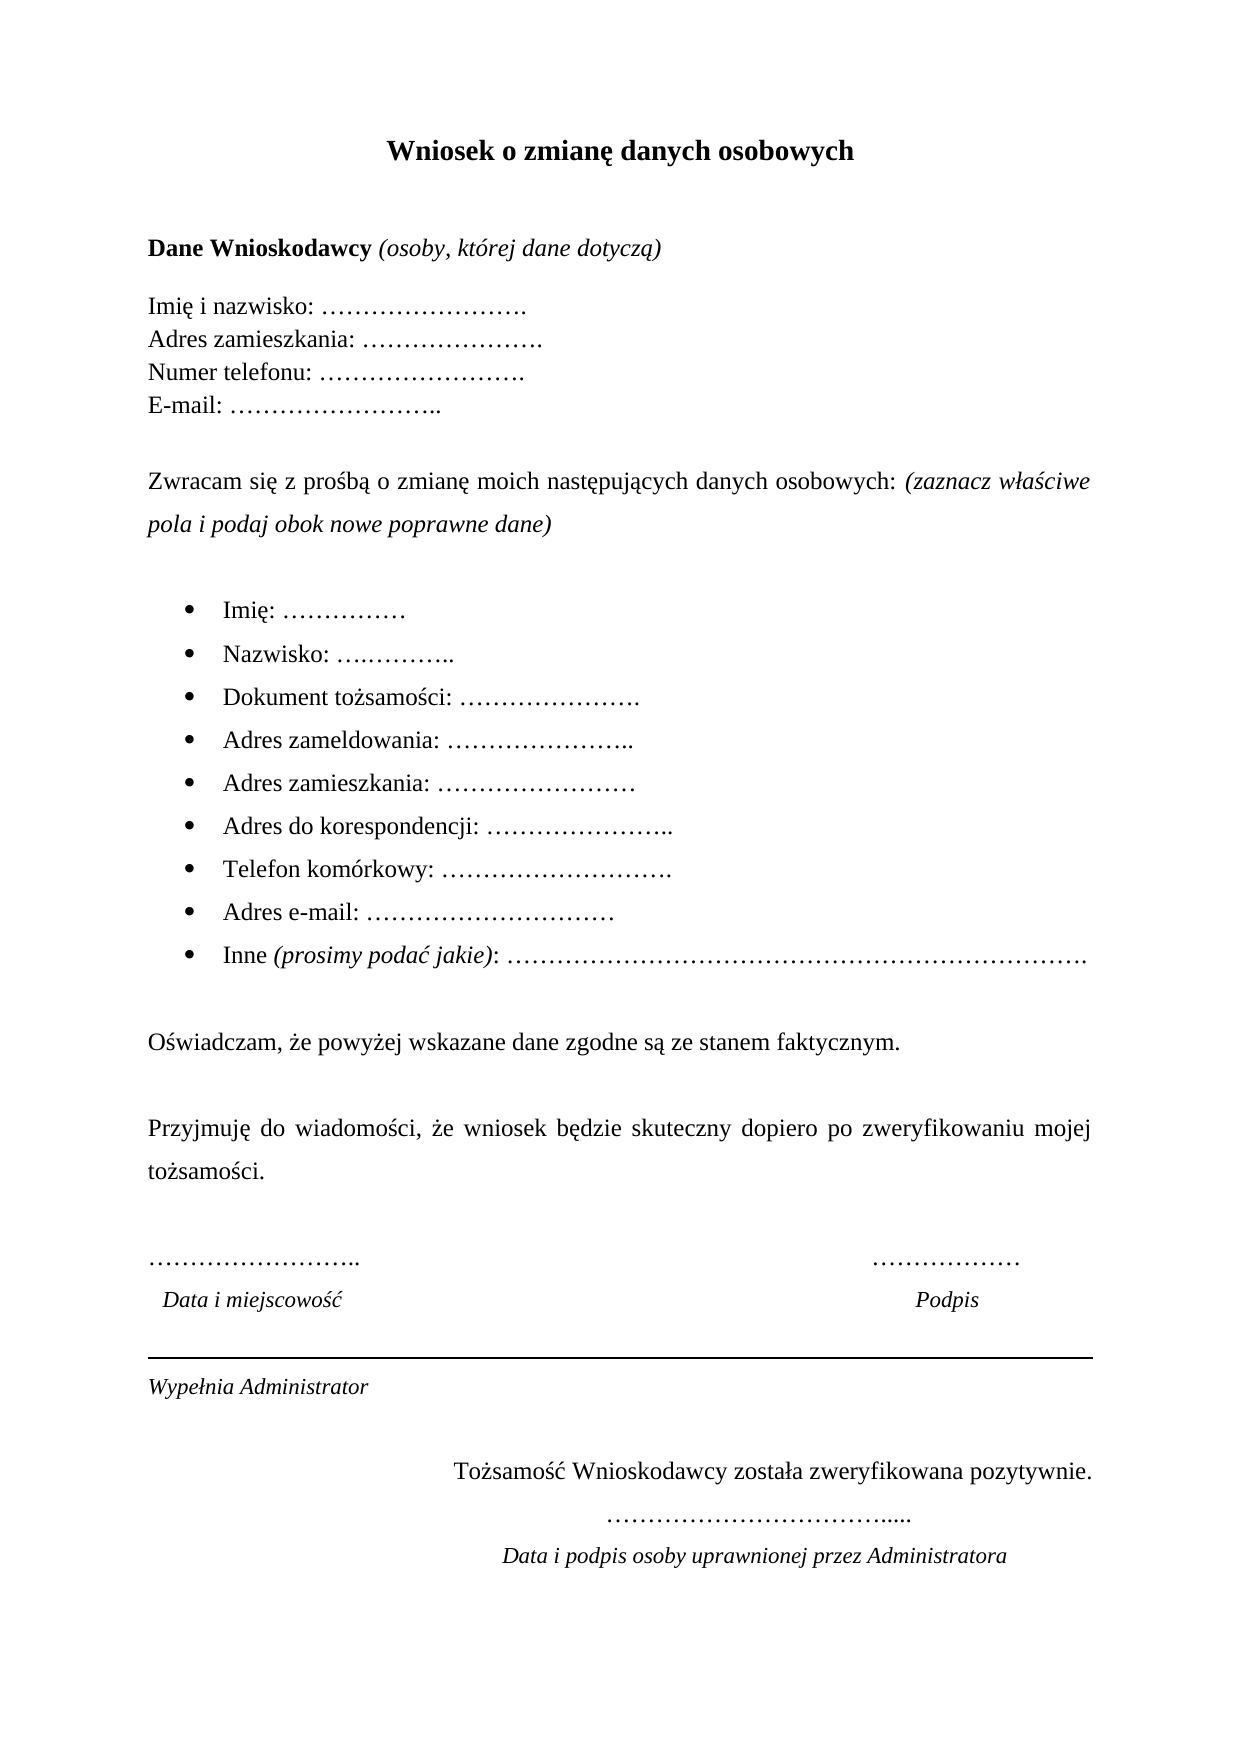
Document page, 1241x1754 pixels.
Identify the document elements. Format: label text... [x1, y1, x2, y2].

text Data i miejscowość Podpis [148, 1286, 1093, 1312]
text Tożsamość Wnioskodawcy została zweryfikowana pozytywnie. [148, 1456, 1093, 1484]
list Inne (prosimy podać jakie): ……………………………………………………………. [185, 941, 1093, 969]
text Przyjmuję do wiadomości, że wniosek będzie skuteczny dopiero po zweryfikowaniu mojej tożsamości. [148, 1113, 1093, 1185]
text ……………………………..... [148, 1499, 1093, 1528]
text …………………….. ……………… [148, 1242, 1093, 1271]
list Dokument tożsamości: …………………. [185, 682, 1093, 711]
text Oświadczam, że powyżej wskazane dane zgodne są ze stanem faktycznym. [148, 1027, 1093, 1056]
list Adres zameldowania: ………………….. [185, 725, 1093, 754]
list Nazwisko: ….……….. [185, 639, 1093, 667]
text Data i podpis osoby uprawnionej przez Administratora [148, 1542, 1093, 1568]
text E-mail: …………………….. [148, 390, 1093, 419]
text Imię i nazwisko: ……………………. [148, 291, 1093, 320]
text Wniosek o zmianę danych osobowych [148, 133, 1093, 166]
list Imię: …………… [185, 596, 1093, 624]
text Numer telefonu: ……………………. [148, 357, 1093, 386]
list Adres do korespondencji: ………………….. [185, 811, 1093, 840]
list Telefon komórkowy: ………………………. [185, 854, 1093, 883]
list Adres zamieszkania: …………………… [185, 768, 1093, 797]
text Zwracam się z prośbą o zmianę moich następujących danych osobowych: (zaznacz właściwe pola i podaj obok nowe poprawne dane) [148, 466, 1093, 538]
text Adres zamieszkania: …………………. [148, 324, 1093, 353]
list Adres e-mail: ………………………… [185, 897, 1093, 926]
text Dane Wnioskodawcy (osoby, której dane dotyczą) [148, 233, 1093, 262]
text Wypełnia Administrator [148, 1373, 1093, 1399]
